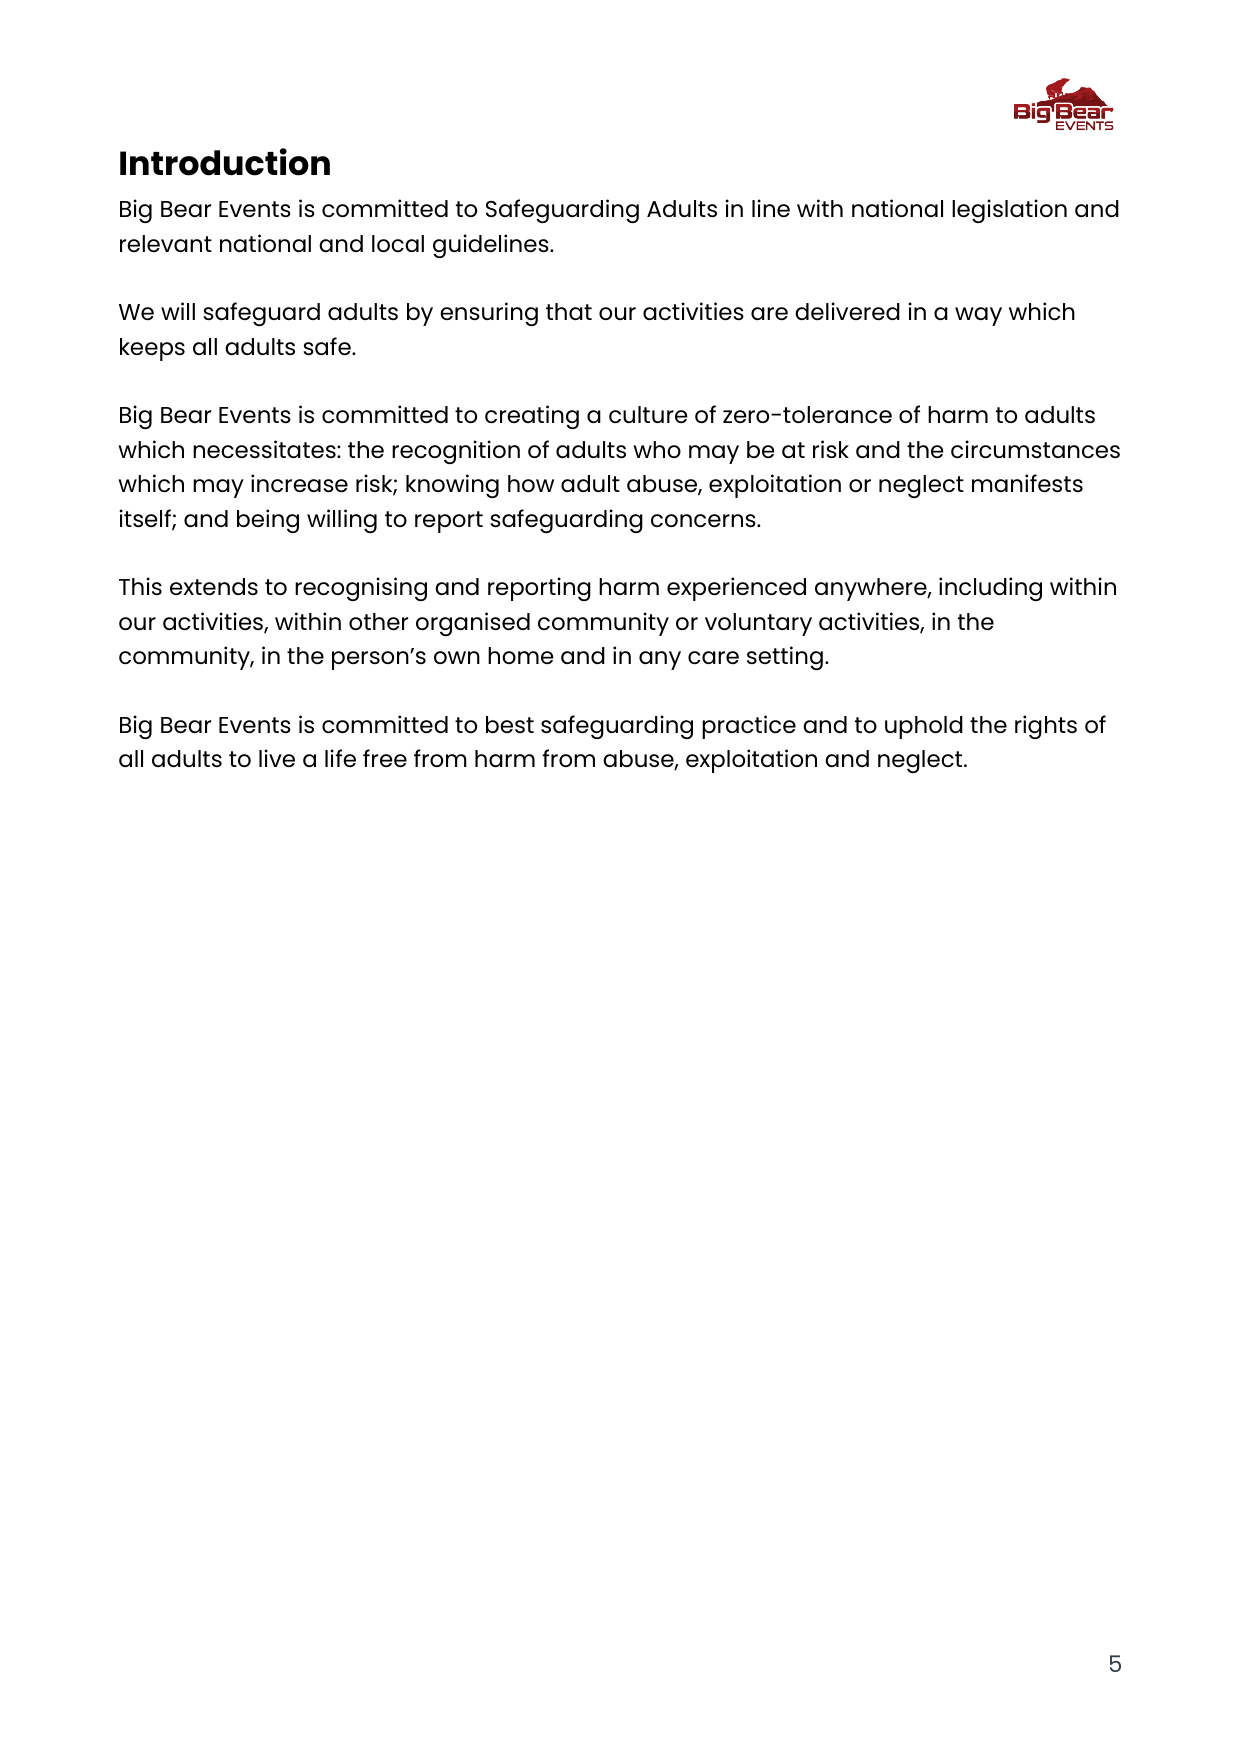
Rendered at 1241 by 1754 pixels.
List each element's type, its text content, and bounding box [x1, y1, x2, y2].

text Big Bear Events is committed to Safeguarding Adults in line with national legislation and relevant national and local guidelines. We will safeguard adults by ensuring that our activities are delivered in a way which keeps all adults safe. Big Bear Events is committed to creating a culture of zero-tolerance of harm to adults which necessitates: the recognition of adults who may be at risk and the circumstances which may increase risk; knowing how adult abuse, exploitation or neglect manifests itself; and being willing to report safeguarding concerns. This extends to recognising and reporting harm experienced anywhere, including within our activities, within other organised community or voluntary activities, in the community, in the person’s own home and in any care setting. Big Bear Events is committed to best safeguarding practice and to uphold the rights of all adults to live a life free from harm from abuse, exploitation and neglect. [118, 191, 1122, 776]
subtitle Introduction [118, 137, 1122, 187]
picture [1003, 73, 1123, 134]
